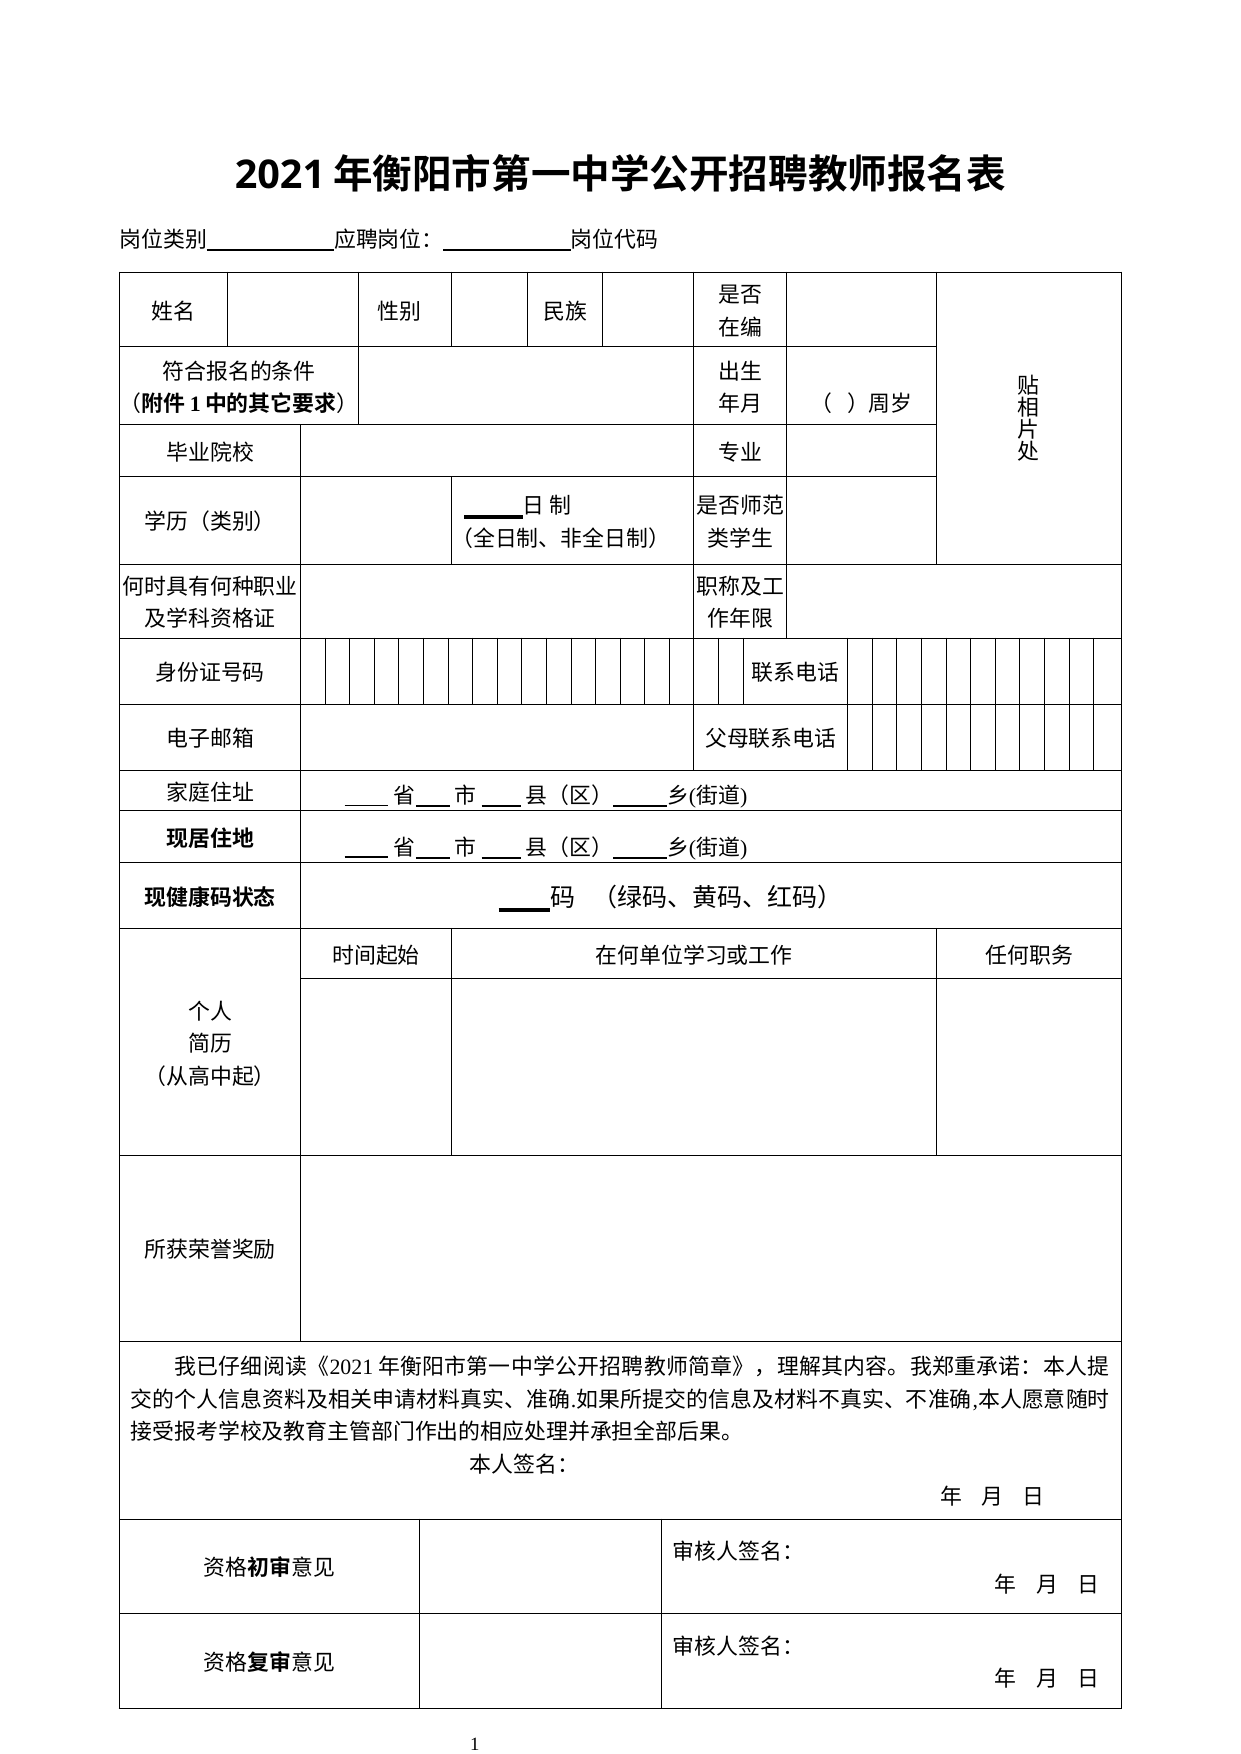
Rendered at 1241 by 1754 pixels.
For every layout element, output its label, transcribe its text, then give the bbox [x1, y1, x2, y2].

table_cell [572, 639, 595, 703]
table_cell [897, 705, 921, 769]
table_cell 省 市 县（区） 乡(街道) [301, 811, 1121, 862]
table_cell 个人 简历 （从高中起） [120, 929, 300, 1155]
table_cell [848, 639, 872, 703]
table_cell [922, 705, 946, 769]
table_cell [1094, 705, 1121, 769]
table_cell [399, 639, 423, 703]
table_cell [922, 639, 946, 703]
table_cell [375, 639, 398, 703]
table_cell [621, 639, 644, 703]
table_cell [603, 273, 693, 346]
table_cell [424, 639, 448, 703]
table_cell 省 市 县（区） 乡(街道) [301, 771, 1121, 810]
table_cell 民族 [528, 273, 602, 346]
table_cell 电子邮箱 [120, 705, 300, 769]
table_cell [897, 639, 921, 703]
text 2021年衡阳市第一中学公开招聘教师报名表 [187, 139, 1053, 204]
table_cell 码 （绿码、黄码、红码） [301, 863, 1121, 928]
table_cell 时间起始 [301, 929, 451, 978]
table_cell 审核人签名： 年 月 日 [662, 1520, 1121, 1613]
table_cell 日 制 （全日制、非全日制） [452, 477, 693, 563]
table_cell [452, 979, 936, 1155]
table_cell [359, 347, 693, 424]
table_cell 家庭住址 [120, 771, 300, 810]
table_cell 任何职务 [937, 929, 1121, 978]
table_cell [873, 639, 896, 703]
table_cell 所获荣誉奖励 [120, 1156, 300, 1341]
table_cell [326, 639, 349, 703]
table_cell 我已仔细阅读《2021年衡阳市第一中学公开招聘教师简章》，理解其内容。我郑重承诺：本人提交的个人信息资料及相关申请材料真实、准确.如果所提交的信息及材料不真实、不准确,本人愿意随时接受报考学校及教育主管部门作出的相应处理并承担全部后果。 本人签名： 年 月 日 [120, 1342, 1121, 1518]
table_cell [873, 705, 896, 769]
table_cell 资格初审意见 [120, 1520, 419, 1613]
table_cell 姓名 [120, 273, 227, 346]
table_cell 毕业院校 [120, 425, 300, 476]
table_cell （ ）周岁 [787, 347, 936, 424]
table_cell [1070, 705, 1093, 769]
table_cell [971, 705, 995, 769]
table_cell [694, 639, 718, 703]
table_cell 父母联系电话 [694, 705, 847, 769]
table_cell [996, 705, 1019, 769]
table_cell [670, 639, 693, 703]
table_cell [937, 979, 1121, 1155]
table_cell [719, 639, 743, 703]
table_cell [420, 1520, 661, 1613]
table_cell 是否 在编 [694, 273, 786, 346]
table_cell [228, 273, 358, 346]
table_cell 专业 [694, 425, 786, 476]
table_cell 贴相片处 [937, 273, 1121, 563]
table_cell [787, 273, 936, 346]
table_cell [301, 477, 451, 563]
table_cell 联系电话 [744, 639, 847, 703]
table_cell [1020, 639, 1044, 703]
table_cell 性别 [359, 273, 451, 346]
table_cell [596, 639, 620, 703]
table_cell [1045, 639, 1069, 703]
table_cell 资格复审意见 [120, 1614, 419, 1707]
table_header 岗位类别 应聘岗位： 岗位代码 [119, 204, 1121, 272]
table_cell [1094, 639, 1121, 703]
table_cell [787, 565, 1121, 637]
table_cell [1070, 639, 1093, 703]
table_cell 身份证号码 [120, 639, 300, 703]
table_cell [301, 425, 693, 476]
table_cell 何时具有何种职业及学科资格证 [120, 565, 300, 637]
table_cell [787, 477, 936, 563]
table_cell [350, 639, 374, 703]
table_cell [301, 1156, 1121, 1341]
table_cell 职称及工作年限 [694, 565, 786, 637]
table_cell 出生 年月 [694, 347, 786, 424]
table_cell 是否师范类学生 [694, 477, 786, 563]
table_cell [547, 639, 571, 703]
table_cell [947, 705, 970, 769]
table_cell [449, 639, 472, 703]
table_cell [473, 639, 497, 703]
table_cell 学历（类别） [120, 477, 300, 563]
table_cell [498, 639, 521, 703]
table_cell [301, 639, 325, 703]
table_cell [1045, 705, 1069, 769]
table_cell [947, 639, 970, 703]
table_cell 在何单位学习或工作 [452, 929, 936, 978]
table_cell [452, 273, 527, 346]
table_cell [301, 979, 451, 1155]
table_cell [420, 1614, 661, 1707]
table_cell [848, 705, 872, 769]
table_cell 现居住地 [120, 811, 300, 862]
table_cell [971, 639, 995, 703]
table_cell [301, 705, 693, 769]
table_cell [1020, 705, 1044, 769]
table_cell 现健康码状态 [120, 863, 300, 928]
table_cell [301, 565, 693, 637]
table_cell [787, 425, 936, 476]
table_cell [645, 639, 669, 703]
table_cell [522, 639, 546, 703]
table_cell 符合报名的条件 （附件1中的其它要求） [120, 347, 358, 424]
table_cell 审核人签名： 年 月 日 [662, 1614, 1121, 1707]
table_cell [996, 639, 1019, 703]
